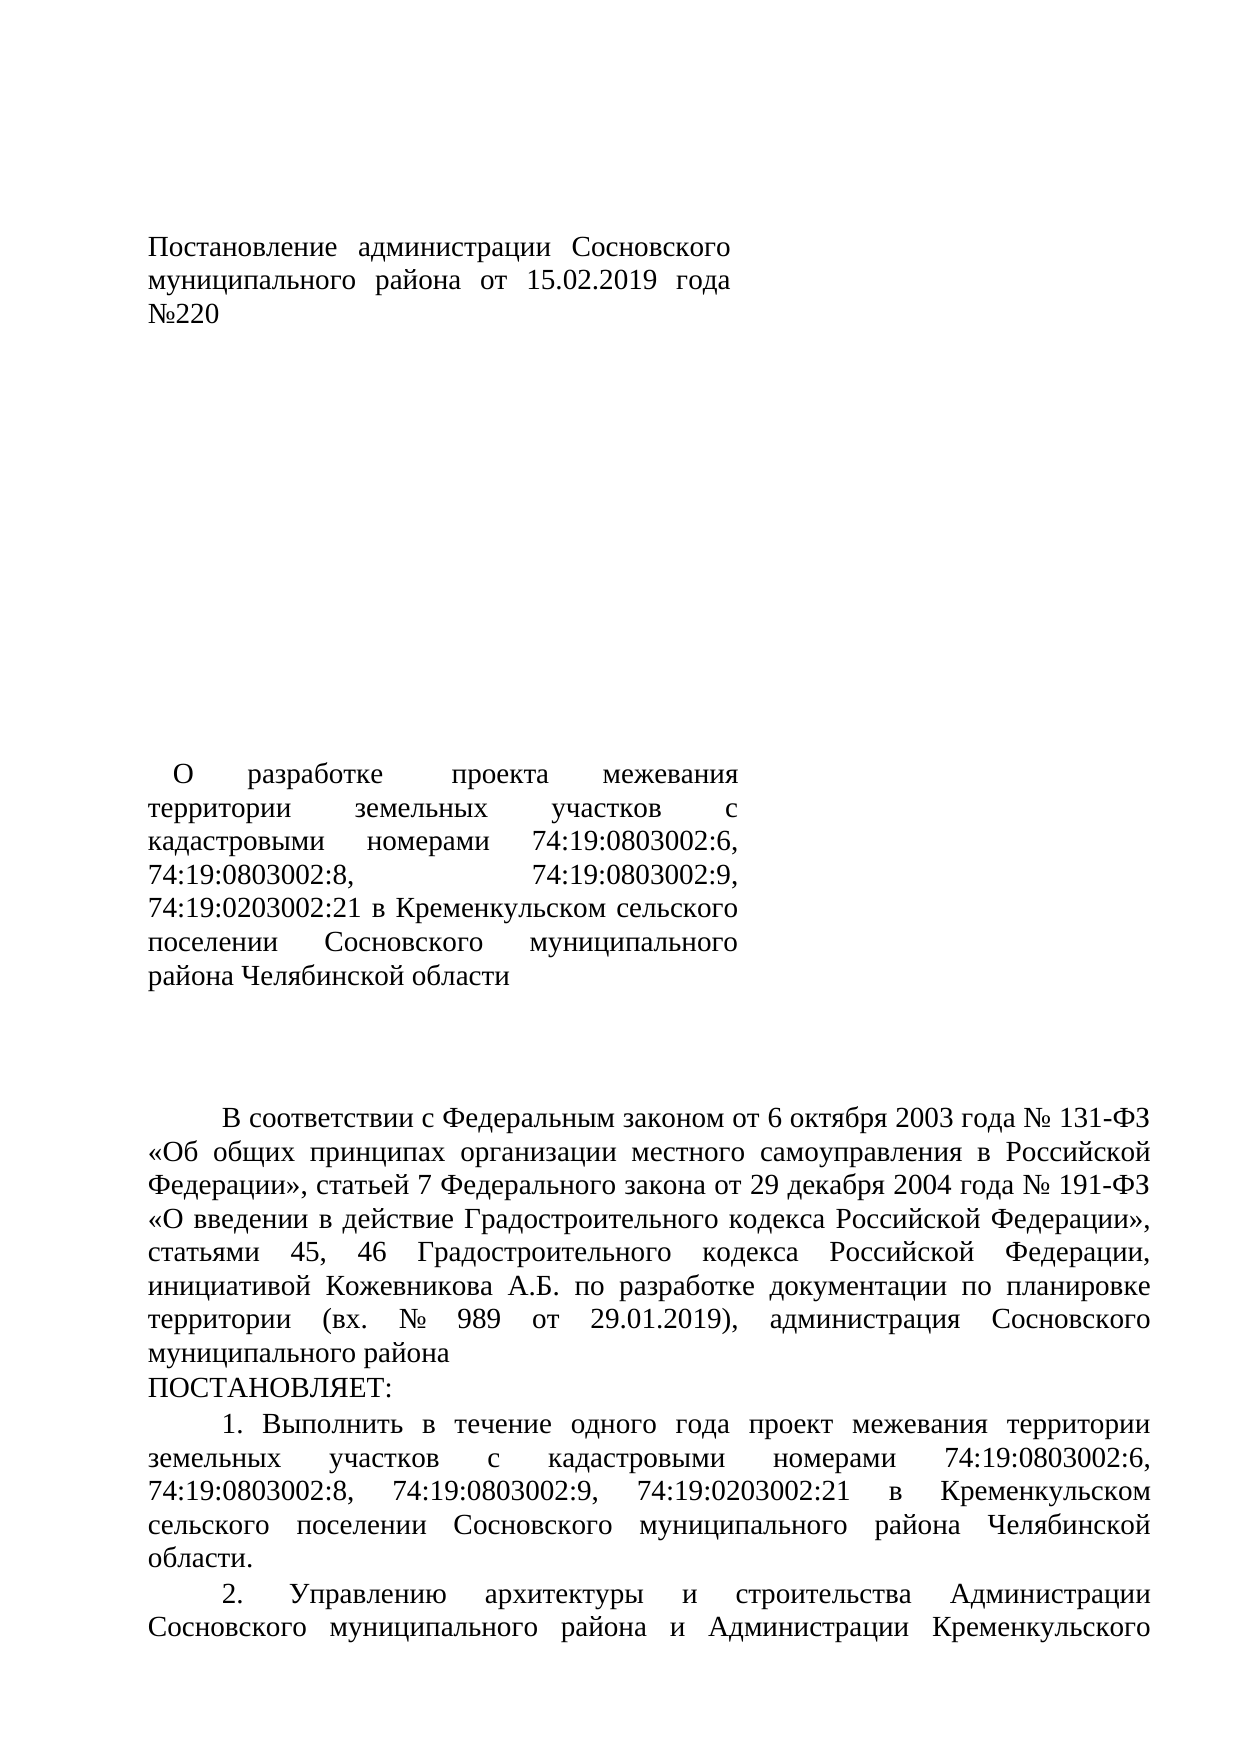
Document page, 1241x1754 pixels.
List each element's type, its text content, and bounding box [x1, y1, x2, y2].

text О разработке проекта межевания территории земельных участков с кадастровыми номерами 74:19:0803002:6, 74:19:0803002:8, 74:19:0803002:9, 74:19:0203002:21 в Кременкульском сельского поселении Сосновского муниципального района Челябинской области [148, 756, 738, 991]
text 1. Выполнить в течение одного года проект межевания территории земельных участков с кадастровыми номерами 74:19:0803002:6, 74:19:0803002:8, 74:19:0803002:9, 74:19:0203002:21 в Кременкульском сельского поселении Сосновского муниципального района Челябинской области. [148, 1406, 1152, 1574]
text В соответствии с Федеральным законом от 6 октября 2003 года № 131-ФЗ «Об общих принципах организации местного самоуправления в Российской Федерации», статьей 7 Федерального закона от 29 декабря 2004 года № 191-ФЗ «О введении в действие Градостроительного кодекса Российской Федерации», статьями 45, 46 Градостроительного кодекса Российской Федерации, инициативой Кожевникова А.Б. по разработке документации по планировке территории (вх. № 989 от 29.01.2019), администрация Сосновского муниципального района [148, 1100, 1152, 1368]
text Постановление администрации Сосновского муниципального района от 15.02.2019 года №220 [148, 229, 731, 329]
text ПОСТАНОВЛЯЕТ: [148, 1371, 1152, 1404]
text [148, 1576, 1152, 1643]
